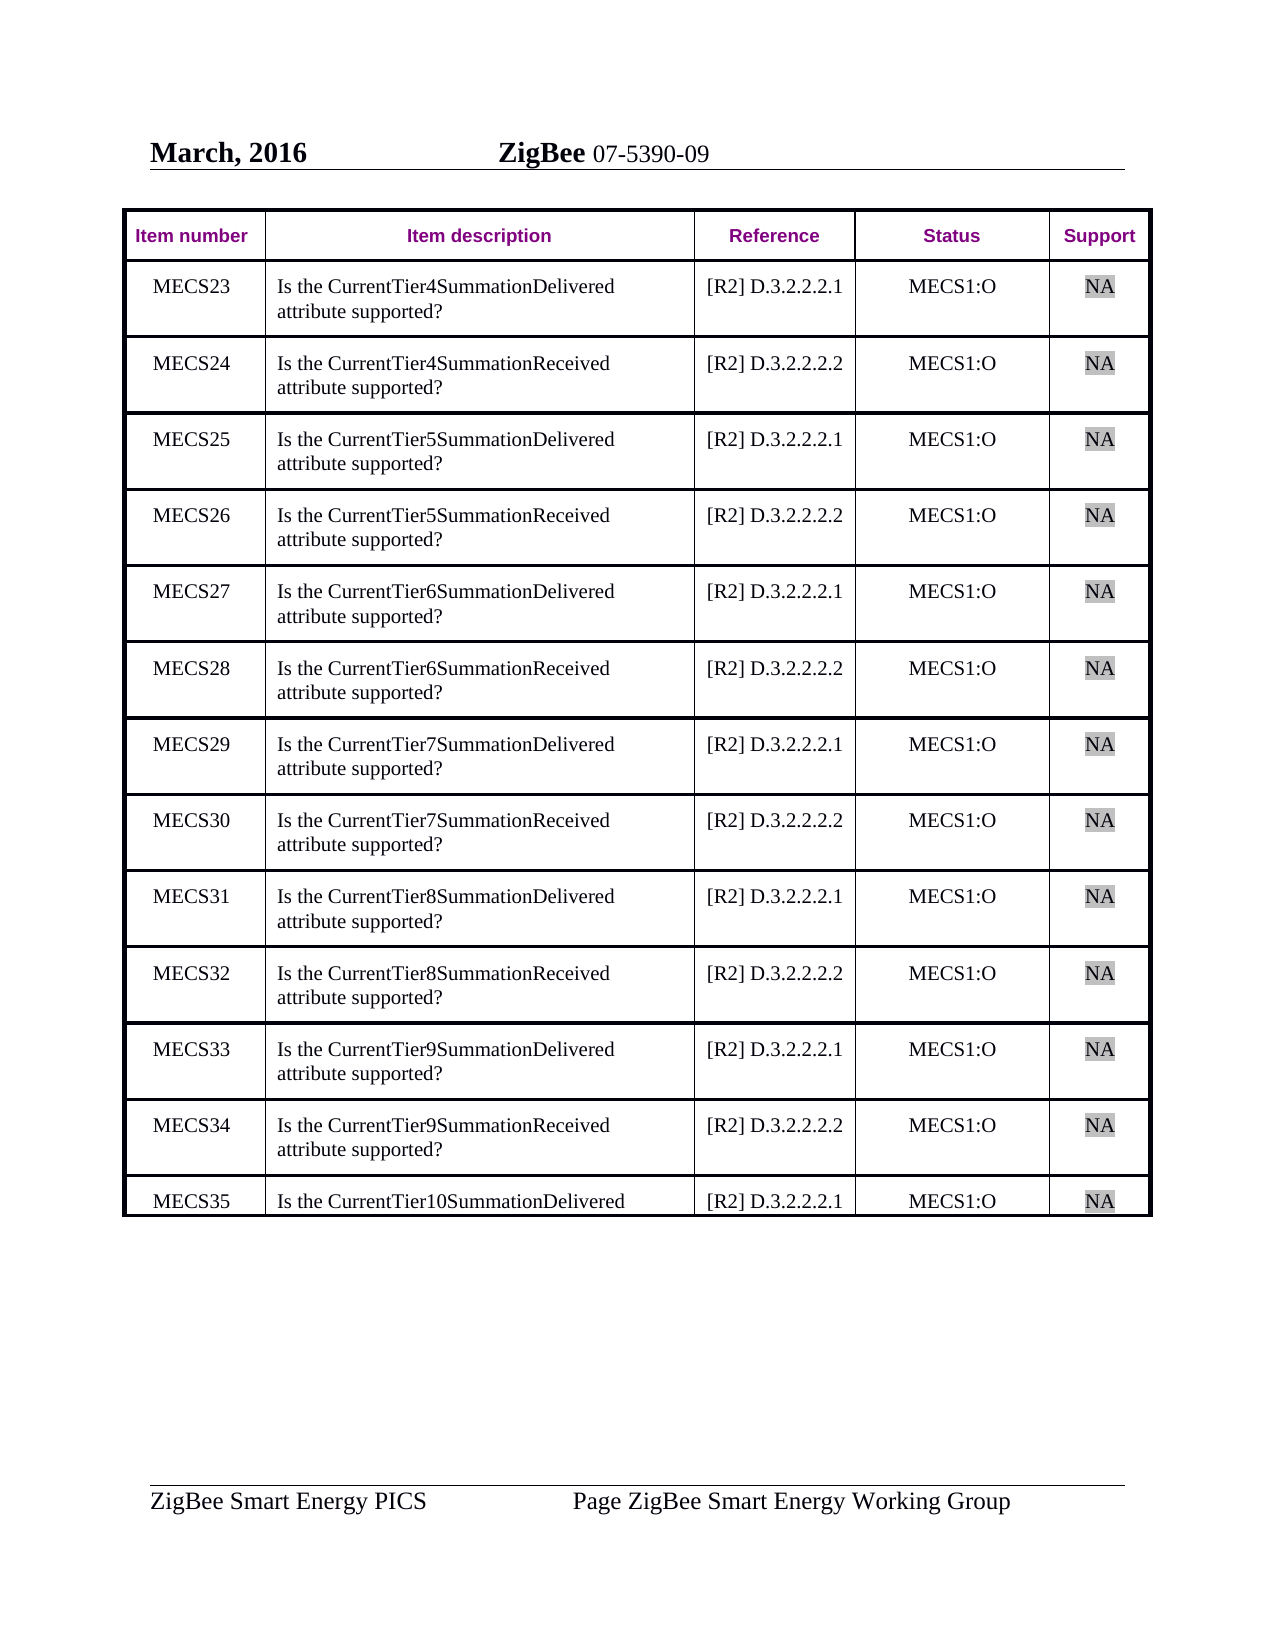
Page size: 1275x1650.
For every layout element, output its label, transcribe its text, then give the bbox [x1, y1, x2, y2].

table_cell MECS33 [127, 1025, 265, 1098]
table_cell Is the CurrentTier7SummationReceived attribute supported? [266, 796, 694, 869]
table_cell Is the CurrentTier4SummationDelivered attribute supported? [266, 262, 694, 335]
table_cell Is the CurrentTier7SummationDelivered attribute supported? [266, 720, 694, 793]
table_cell MECS1:O [856, 567, 1049, 640]
table_cell NA [1050, 948, 1148, 1021]
table_cell Is the CurrentTier8SummationReceived attribute supported? [266, 948, 694, 1021]
table_cell [R2] D.3.2.2.2.1 [695, 415, 855, 488]
table_cell MECS24 [127, 338, 265, 411]
table_cell Is the CurrentTier8SummationDelivered attribute supported? [266, 872, 694, 945]
table_cell NA [1050, 796, 1148, 869]
table_cell MECS23 [127, 262, 265, 335]
table_cell MECS35 [127, 1177, 265, 1213]
table_cell MECS1:O [856, 948, 1049, 1021]
table_cell NA [1050, 338, 1148, 411]
table_cell [R2] D.3.2.2.2.2 [695, 643, 855, 716]
table_cell Is the CurrentTier6SummationDelivered attribute supported? [266, 567, 694, 640]
table_cell MECS1:O [856, 1177, 1049, 1213]
table_cell NA [1050, 567, 1148, 640]
table_header Item number [127, 212, 265, 259]
table_cell MECS1:O [856, 720, 1049, 793]
table_cell [R2] D.3.2.2.2.1 [695, 720, 855, 793]
table_cell MECS1:O [856, 1101, 1049, 1174]
table_header Support [1050, 212, 1148, 259]
table_cell MECS32 [127, 948, 265, 1021]
table_cell NA [1050, 643, 1148, 716]
table_cell MECS25 [127, 415, 265, 488]
table_cell [R2] D.3.2.2.2.2 [695, 491, 855, 564]
table_cell MECS31 [127, 872, 265, 945]
table_cell [R2] D.3.2.2.2.1 [695, 1177, 855, 1213]
table_cell MECS1:O [856, 415, 1049, 488]
table_cell MECS1:O [856, 872, 1049, 945]
table_cell [R2] D.3.2.2.2.2 [695, 1101, 855, 1174]
table_cell NA [1050, 872, 1148, 945]
table_cell MECS1:O [856, 643, 1049, 716]
table_cell [R2] D.3.2.2.2.1 [695, 567, 855, 640]
table_cell NA [1050, 1177, 1148, 1213]
table_cell Is the CurrentTier6SummationReceived attribute supported? [266, 643, 694, 716]
table_cell MECS1:O [856, 796, 1049, 869]
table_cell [266, 1177, 694, 1213]
table_cell MECS1:O [856, 262, 1049, 335]
table_cell Is the CurrentTier9SummationReceived attribute supported? [266, 1101, 694, 1174]
table_cell Is the CurrentTier9SummationDelivered attribute supported? [266, 1025, 694, 1098]
table_cell MECS1:O [856, 338, 1049, 411]
table_cell MECS1:O [856, 491, 1049, 564]
table_header Status [856, 212, 1049, 259]
table_cell MECS27 [127, 567, 265, 640]
table_cell Is the CurrentTier4SummationReceived attribute supported? [266, 338, 694, 411]
table_cell [R2] D.3.2.2.2.2 [695, 338, 855, 411]
table_cell NA [1050, 1025, 1148, 1098]
table_header Item description [266, 212, 694, 259]
table_cell [R2] D.3.2.2.2.1 [695, 262, 855, 335]
table_cell MECS1:O [856, 1025, 1049, 1098]
table_cell MECS29 [127, 720, 265, 793]
table_cell MECS30 [127, 796, 265, 869]
table_cell Is the CurrentTier5SummationReceived attribute supported? [266, 491, 694, 564]
table_cell NA [1050, 415, 1148, 488]
table_cell NA [1050, 720, 1148, 793]
table_cell MECS28 [127, 643, 265, 716]
table_cell [R2] D.3.2.2.2.1 [695, 872, 855, 945]
table_cell NA [1050, 262, 1148, 335]
table_header Reference [695, 212, 854, 259]
table_cell [R2] D.3.2.2.2.2 [695, 948, 855, 1021]
table_cell NA [1050, 1101, 1148, 1174]
table_cell NA [1050, 491, 1148, 564]
table_cell Is the CurrentTier5SummationDelivered attribute supported? [266, 415, 694, 488]
table_cell [R2] D.3.2.2.2.2 [695, 796, 855, 869]
table_cell MECS34 [127, 1101, 265, 1174]
table_cell [R2] D.3.2.2.2.1 [695, 1025, 855, 1098]
table_cell MECS26 [127, 491, 265, 564]
